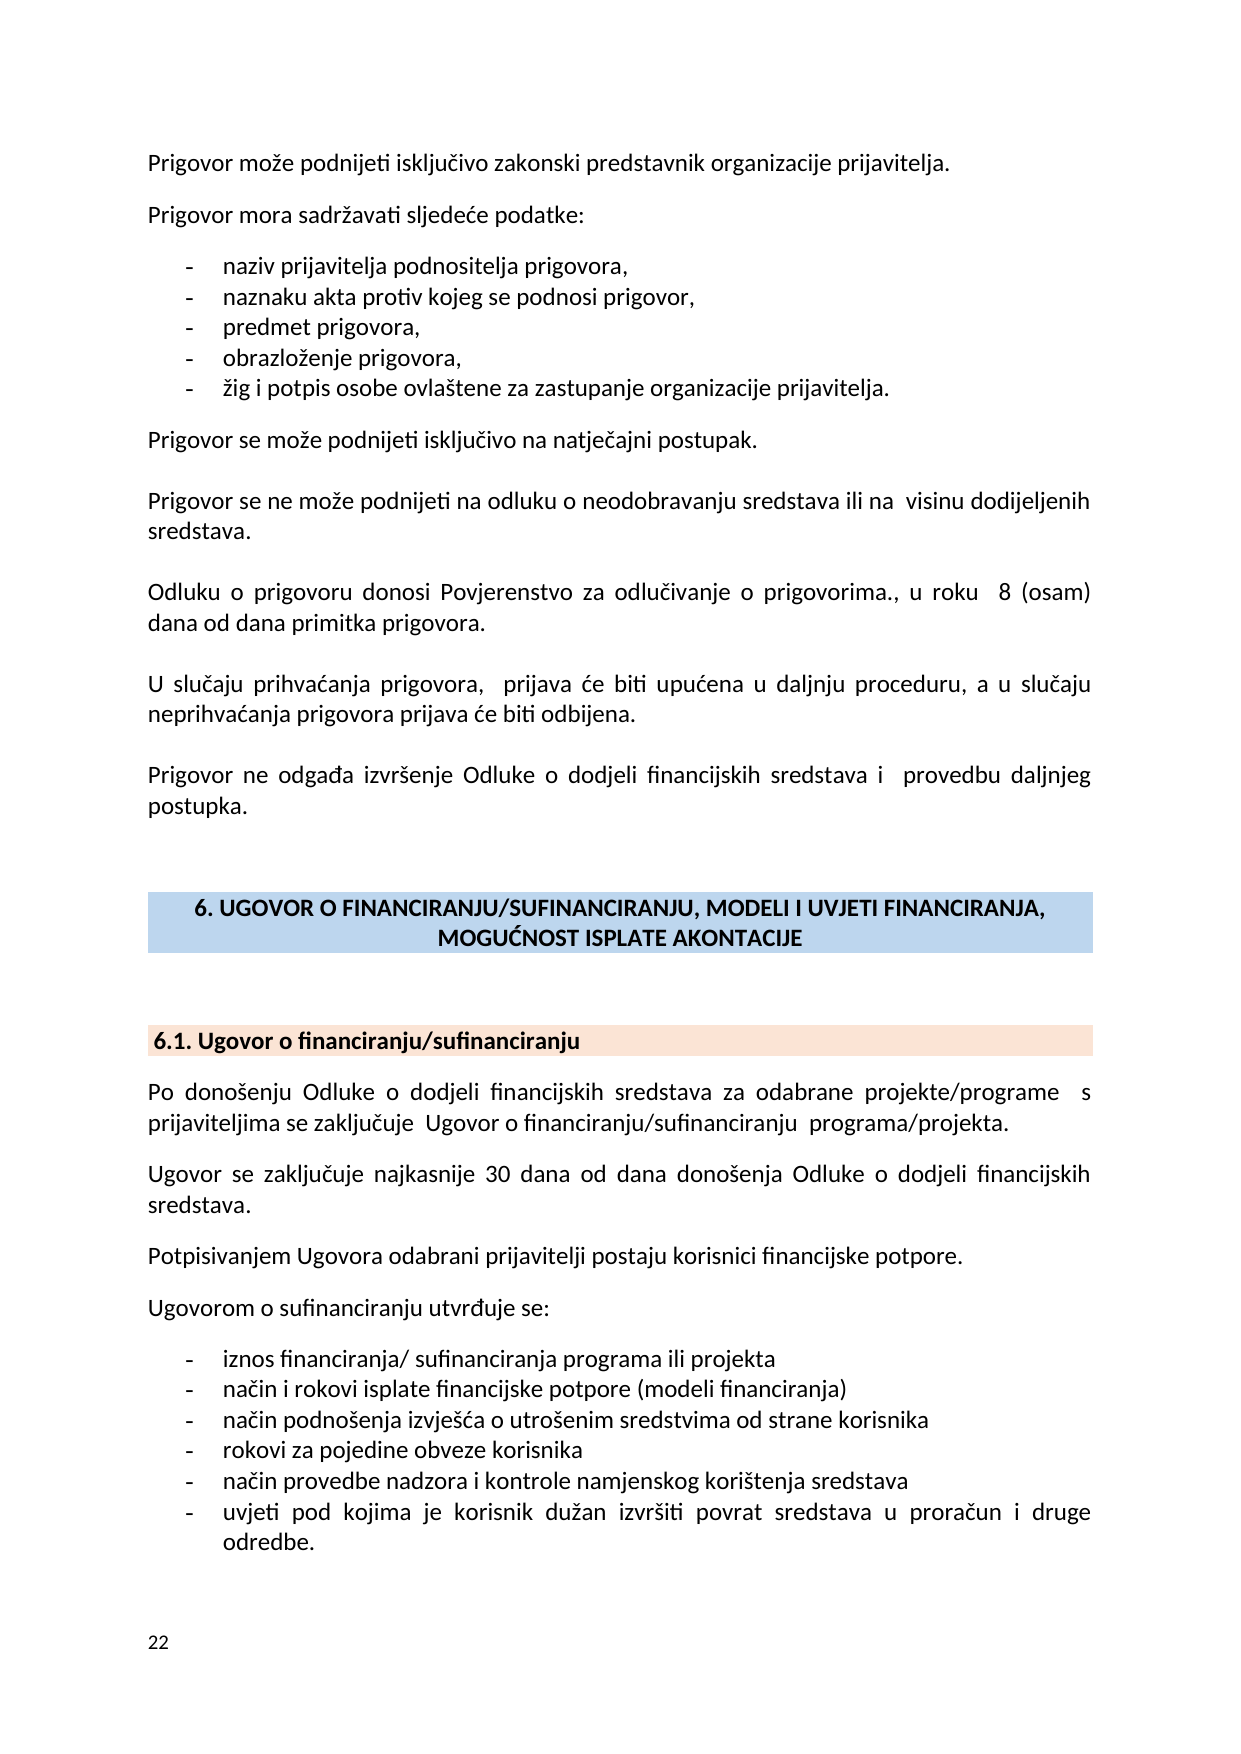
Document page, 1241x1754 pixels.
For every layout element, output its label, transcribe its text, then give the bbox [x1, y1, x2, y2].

text 6. UGOVOR O FINANCIRANJU/SUFINANCIRANJU, MODELI I UVJETI FINANCIRANJA, MOGUĆNOST ISPLATE AKONTACIJE [148, 892, 1093, 953]
list naziv prijavitelja podnositelja prigovora, [185, 250, 1093, 281]
list rokovi za pojedine obveze korisnika [185, 1434, 1093, 1465]
list naznaku akta protiv kojeg se podnosi prigovor, [185, 281, 1093, 311]
list obrazloženje prigovora, [185, 342, 1093, 372]
text Potpisivanjem Ugovora odabrani prijavitelji postaju korisnici financijske potpore. [148, 1240, 1093, 1271]
text Prigovor ne odgađa izvršenje Odluke o dodjeli financijskih sredstava i provedbu daljnjeg postupka. [148, 759, 1093, 821]
text Odluku o prigovoru donosi Povjerenstvo za odlučivanje o prigovorima., u roku 8 (osam) dana od dana primitka prigovora. [148, 576, 1093, 637]
list način provedbe nadzora i kontrole namjenskog korištenja sredstava [185, 1465, 1093, 1496]
text Prigovor se može podnijeti isključivo na natječajni postupak. [148, 424, 1093, 454]
list iznos financiranja/ sufinanciranja programa ili projekta [185, 1343, 1093, 1373]
text Po donošenju Odluke o dodjeli financijskih sredstava za odabrane projekte/programe s prijaviteljima se zaključuje Ugovor o financiranju/sufinanciranju programa/projekta. [148, 1077, 1093, 1138]
text U slučaju prihvaćanja prigovora, prijava će biti upućena u daljnju proceduru, a u slučaju neprihvaćanja prigovora prijava će biti odbijena. [148, 668, 1093, 729]
list način i rokovi isplate financijske potpore (modeli financiranja) [185, 1373, 1093, 1404]
text Ugovor se zaključuje najkasnije 30 dana od dana donošenja Odluke o dodjeli financijskih sredstava. [148, 1158, 1093, 1219]
list način podnošenja izvješća o utrošenim sredstvima od strane korisnika [185, 1404, 1093, 1434]
text Prigovor mora sadržavati sljedeće podatke: [148, 199, 1093, 229]
list žig i potpis osobe ovlaštene za zastupanje organizacije prijavitelja. [185, 372, 1093, 403]
text 6.1. Ugovor o financiranju/sufinanciranju [148, 1025, 1093, 1056]
list uvjeti pod kojima je korisnik dužan izvršiti povrat sredstava u proračun i druge odredbe. [185, 1496, 1093, 1557]
text Prigovor može podnijeti isključivo zakonski predstavnik organizacije prijavitelja. [148, 148, 1093, 178]
list predmet prigovora, [185, 311, 1093, 342]
text Ugovorom o sufinanciranju utvrđuje se: [148, 1292, 1093, 1322]
text Prigovor se ne može podnijeti na odluku o neodobravanju sredstava ili na visinu dodijeljenih sredstava. [148, 485, 1093, 546]
